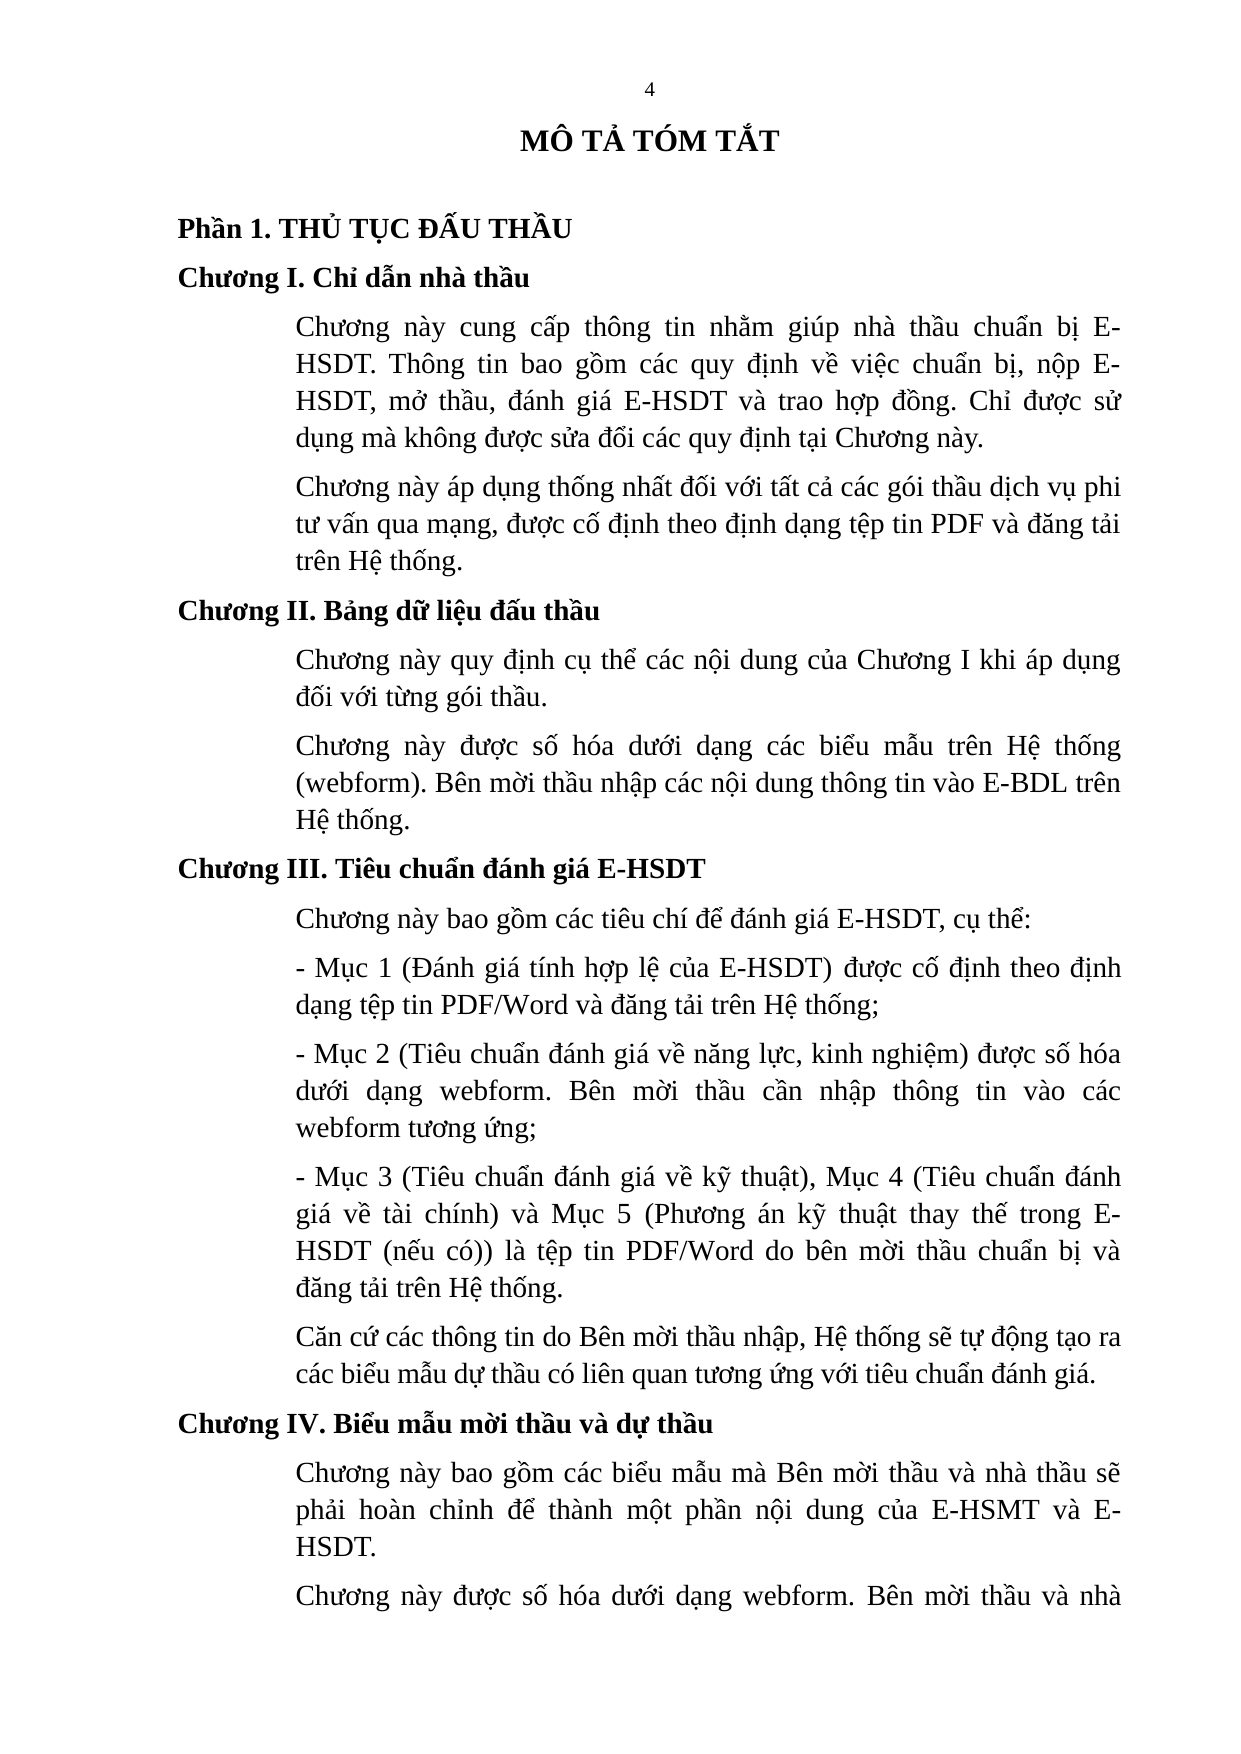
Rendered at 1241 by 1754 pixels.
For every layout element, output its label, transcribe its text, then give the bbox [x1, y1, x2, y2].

text - Mục 2 (Tiêu chuẩn đánh giá về năng lực, kinh nghiệm) được số hóa dưới dạng webform. Bên mời thầu cần nhập thông tin vào các webform tương ứng; [295, 1036, 1122, 1144]
text Chương IV. Biểu mẫu mời thầu và dự thầu [177, 1406, 1122, 1439]
text Chương I. Chỉ dẫn nhà thầu [177, 260, 1122, 294]
text Phần 1. THỦ TỤC ĐẤU THẦU [177, 211, 1122, 244]
text Chương II. Bảng dữ liệu đấu thầu [177, 593, 1122, 626]
text - Mục 1 (Đánh giá tính hợp lệ của E-HSDT) được cố định theo định dạng tệp tin PDF/Word và đăng tải trên Hệ thống; [295, 950, 1122, 1021]
list Chương này áp dụng thống nhất đối với tất cả các gói thầu dịch vụ phi tư vấn qua mạng, được cố định theo định dạng tệp tin PDF và đăng tải trên Hệ thống. [295, 469, 1122, 577]
text - Mục 3 (Tiêu chuẩn đánh giá về kỹ thuật), Mục 4 (Tiêu chuẩn đánh giá về tài chính) và Mục 5 (Phương án kỹ thuật thay thế trong E-HSDT (nếu có)) là tệp tin PDF/Word do bên mời thầu chuẩn bị và đăng tải trên Hệ thống. [295, 1159, 1122, 1304]
text Chương này bao gồm các tiêu chí để đánh giá E-HSDT, cụ thể: [295, 901, 1122, 934]
list Chương này cung cấp thông tin nhằm giúp nhà thầu chuẩn bị E-HSDT. Thông tin bao gồm các quy định về việc chuẩn bị, nộp E-HSDT, mở thầu, đánh giá E-HSDT và trao hợp đồng. Chỉ được sử dụng mà không được sửa đổi các quy định tại Chương này. [295, 309, 1122, 454]
text Căn cứ các thông tin do Bên mời thầu nhập, Hệ thống sẽ tự động tạo ra các biểu mẫu dự thầu có liên quan tương ứng với tiêu chuẩn đánh giá. [295, 1319, 1122, 1390]
text MÔ TẢ TÓM TẮT [177, 122, 1122, 158]
list Chương này quy định cụ thể các nội dung của Chương I khi áp dụng đối với từng gói thầu. [295, 642, 1122, 712]
list Chương này được số hóa dưới dạng các biểu mẫu trên Hệ thống (webform). Bên mời thầu nhập các nội dung thông tin vào E-BDL trên Hệ thống. [295, 728, 1122, 836]
text Chương này bao gồm các biểu mẫu mà Bên mời thầu và nhà thầu sẽ phải hoàn chỉnh để thành một phần nội dung của E-HSMT và E-HSDT. [295, 1455, 1122, 1562]
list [295, 1578, 1122, 1612]
text Chương III. Tiêu chuẩn đánh giá E-HSDT [177, 851, 1122, 885]
